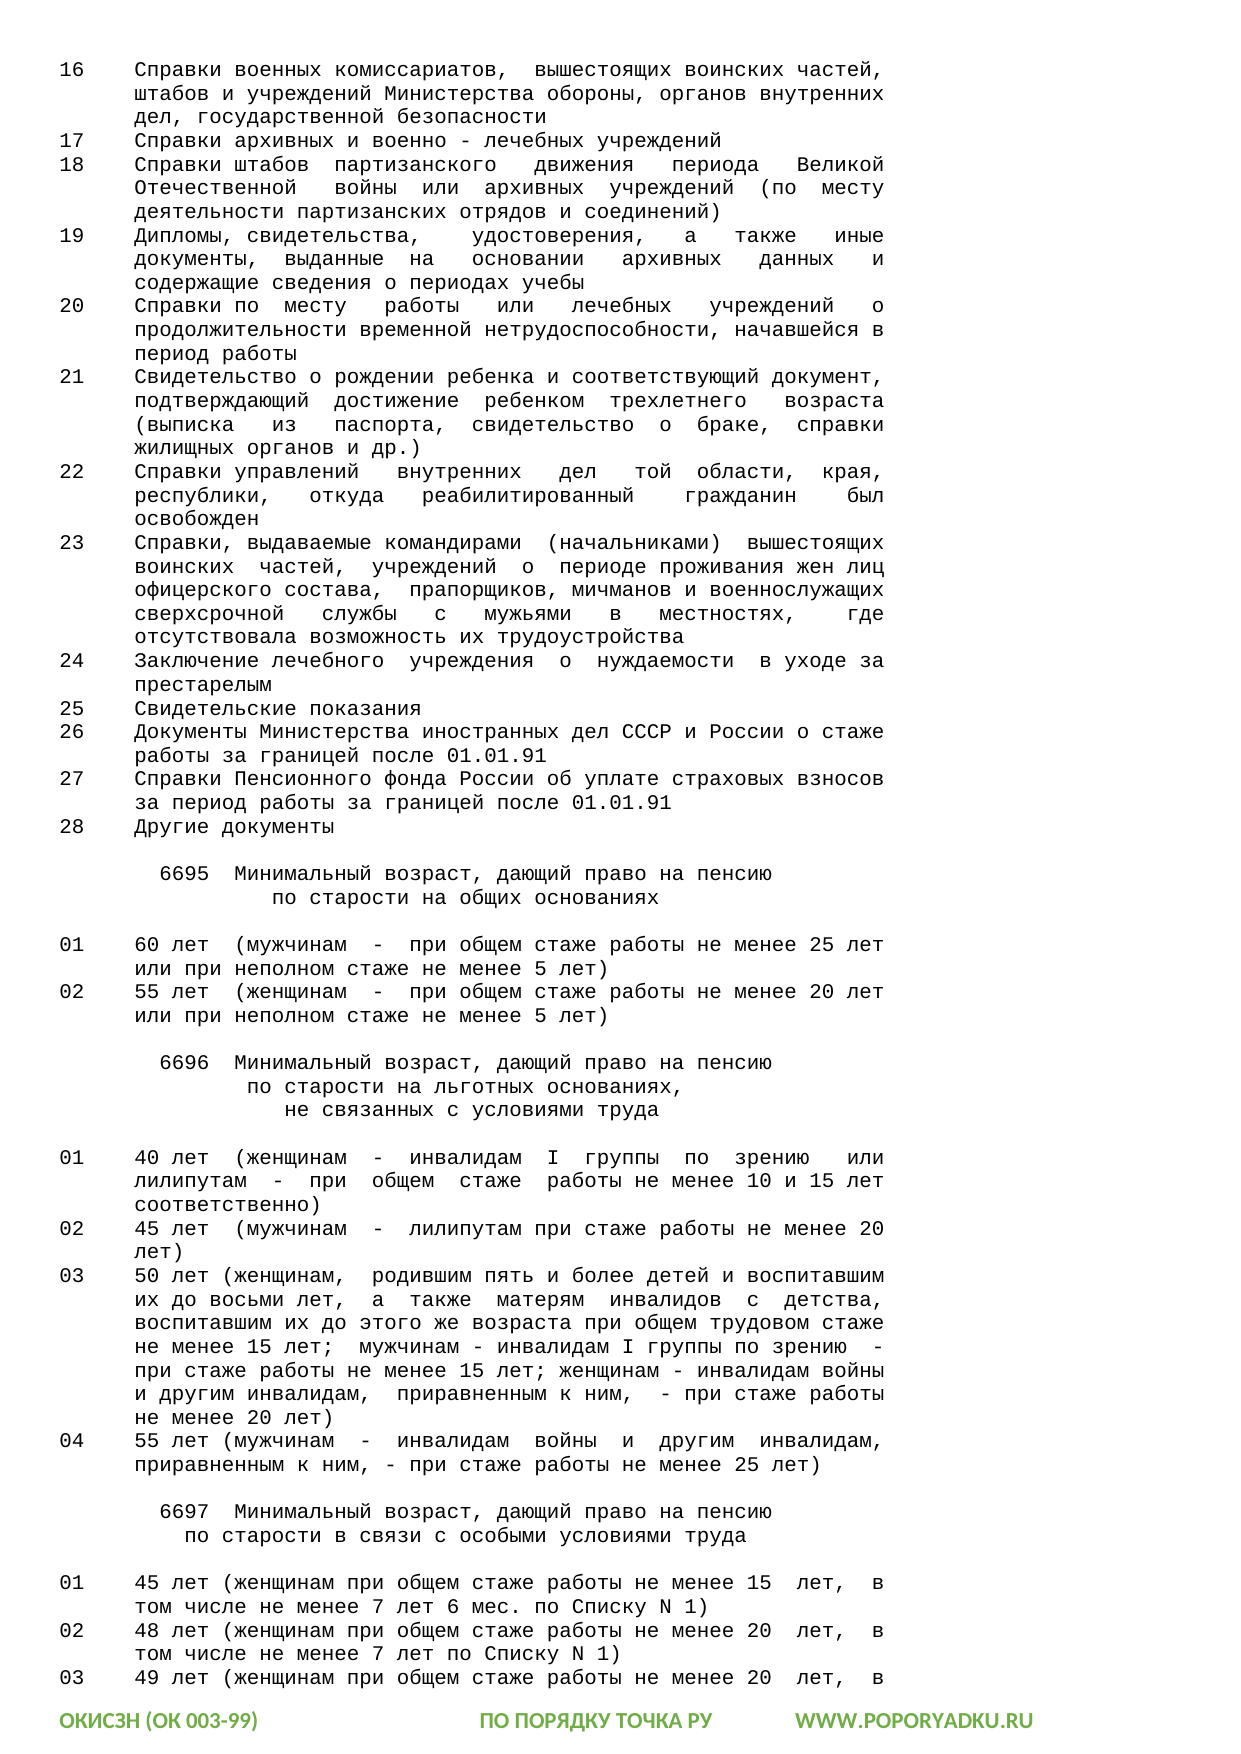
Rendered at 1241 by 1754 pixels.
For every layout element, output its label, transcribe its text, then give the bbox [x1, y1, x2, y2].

text (выписка из паспорта, свидетельство о браке, справки [59, 414, 1181, 437]
text 01 45 лет (женщинам при общем стаже работы не менее 15 лет, в [59, 1572, 1181, 1596]
text по старости в связи с особыми условиями труда [59, 1525, 1181, 1549]
text 28 Другие документы [59, 816, 1181, 839]
text 19 Дипломы, свидетельства, удостоверения, а также иные [59, 224, 1181, 248]
text 01 60 лет (мужчинам - при общем стаже работы не менее 25 лет [59, 934, 1181, 958]
text по старости на льготных основаниях, [59, 1076, 1181, 1099]
text 02 48 лет (женщинам при общем стаже работы не менее 20 лет, в [59, 1620, 1181, 1643]
text том числе не менее 7 лет 6 мес. по Списку N 1) [59, 1596, 1181, 1620]
text воспитавшим их до этого же возраста при общем трудовом стаже [59, 1312, 1181, 1336]
text отсутствовала возможность их трудоустройства [59, 627, 1181, 650]
text 16 Справки военных комиссариатов, вышестоящих воинских частей, [59, 59, 1181, 83]
text при стаже работы не менее 15 лет; женщинам - инвалидам войны [59, 1359, 1181, 1383]
text не менее 20 лет) [59, 1407, 1181, 1431]
text 04 55 лет (мужчинам - инвалидам войны и другим инвалидам, [59, 1431, 1181, 1454]
text 01 40 лет (женщинам - инвалидам I группы по зрению или [59, 1147, 1181, 1170]
text или при неполном стаже не менее 5 лет) [59, 1005, 1181, 1028]
text за период работы за границей после 01.01.91 [59, 792, 1181, 816]
text офицерского состава, прапорщиков, мичманов и военнослужащих [59, 579, 1181, 603]
text дел, государственной безопасности [59, 106, 1181, 130]
text лилипутам - при общем стаже работы не менее 10 и 15 лет [59, 1170, 1181, 1194]
text не связанных с условиями труда [59, 1099, 1181, 1123]
text 20 Справки по месту работы или лечебных учреждений о [59, 296, 1181, 319]
text лет) [59, 1241, 1181, 1265]
text 6697 Минимальный возраст, дающий право на пенсию [59, 1501, 1181, 1525]
text воинских частей, учреждений о периоде проживания жен лиц [59, 556, 1181, 579]
text 21 Свидетельство о рождении ребенка и соответствующий документ, [59, 366, 1181, 390]
text 03 49 лет (женщинам при общем стаже работы не менее 20 лет, в [59, 1667, 1181, 1691]
text 22 Справки управлений внутренних дел той области, края, [59, 461, 1181, 485]
text том числе не менее 7 лет по Списку N 1) [59, 1643, 1181, 1667]
text престарелым [59, 674, 1181, 697]
text содержащие сведения о периодах учебы [59, 272, 1181, 296]
text 26 Документы Министерства иностранных дел СССР и России о стаже [59, 721, 1181, 745]
text приравненным к ним, - при стаже работы не менее 25 лет) [59, 1454, 1181, 1478]
text соответственно) [59, 1194, 1181, 1218]
text 6695 Минимальный возраст, дающий право на пенсию [59, 863, 1181, 887]
text освобожден [59, 508, 1181, 532]
text сверхсрочной службы с мужьями в местностях, где [59, 603, 1181, 627]
text 17 Справки архивных и военно - лечебных учреждений [59, 130, 1181, 154]
text подтверждающий достижение ребенком трехлетнего возраста [59, 390, 1181, 414]
text штабов и учреждений Министерства обороны, органов внутренних [59, 83, 1181, 106]
text 18 Справки штабов партизанского движения периода Великой [59, 154, 1181, 177]
text республики, откуда реабилитированный гражданин был [59, 485, 1181, 508]
text Отечественной войны или архивных учреждений (по месту [59, 177, 1181, 201]
text 6696 Минимальный возраст, дающий право на пенсию [59, 1052, 1181, 1076]
text 02 55 лет (женщинам - при общем стаже работы не менее 20 лет [59, 981, 1181, 1005]
text деятельности партизанских отрядов и соединений) [59, 201, 1181, 224]
text 27 Справки Пенсионного фонда России об уплате страховых взносов [59, 768, 1181, 792]
text и другим инвалидам, приравненным к ним, - при стаже работы [59, 1383, 1181, 1407]
text или при неполном стаже не менее 5 лет) [59, 958, 1181, 981]
text документы, выданные на основании архивных данных и [59, 248, 1181, 272]
text работы за границей после 01.01.91 [59, 745, 1181, 768]
text их до восьми лет, а также матерям инвалидов с детства, [59, 1289, 1181, 1312]
text продолжительности временной нетрудоспособности, начавшейся в [59, 319, 1181, 343]
text не менее 15 лет; мужчинам - инвалидам I группы по зрению - [59, 1336, 1181, 1359]
text 03 50 лет (женщинам, родившим пять и более детей и воспитавшим [59, 1265, 1181, 1289]
text 02 45 лет (мужчинам - лилипутам при стаже работы не менее 20 [59, 1218, 1181, 1241]
text 23 Справки, выдаваемые командирами (начальниками) вышестоящих [59, 532, 1181, 556]
text период работы [59, 343, 1181, 366]
text жилищных органов и др.) [59, 437, 1181, 461]
text 24 Заключение лечебного учреждения о нуждаемости в уходе за [59, 650, 1181, 674]
text 25 Свидетельские показания [59, 697, 1181, 721]
text по старости на общих основаниях [59, 887, 1181, 910]
